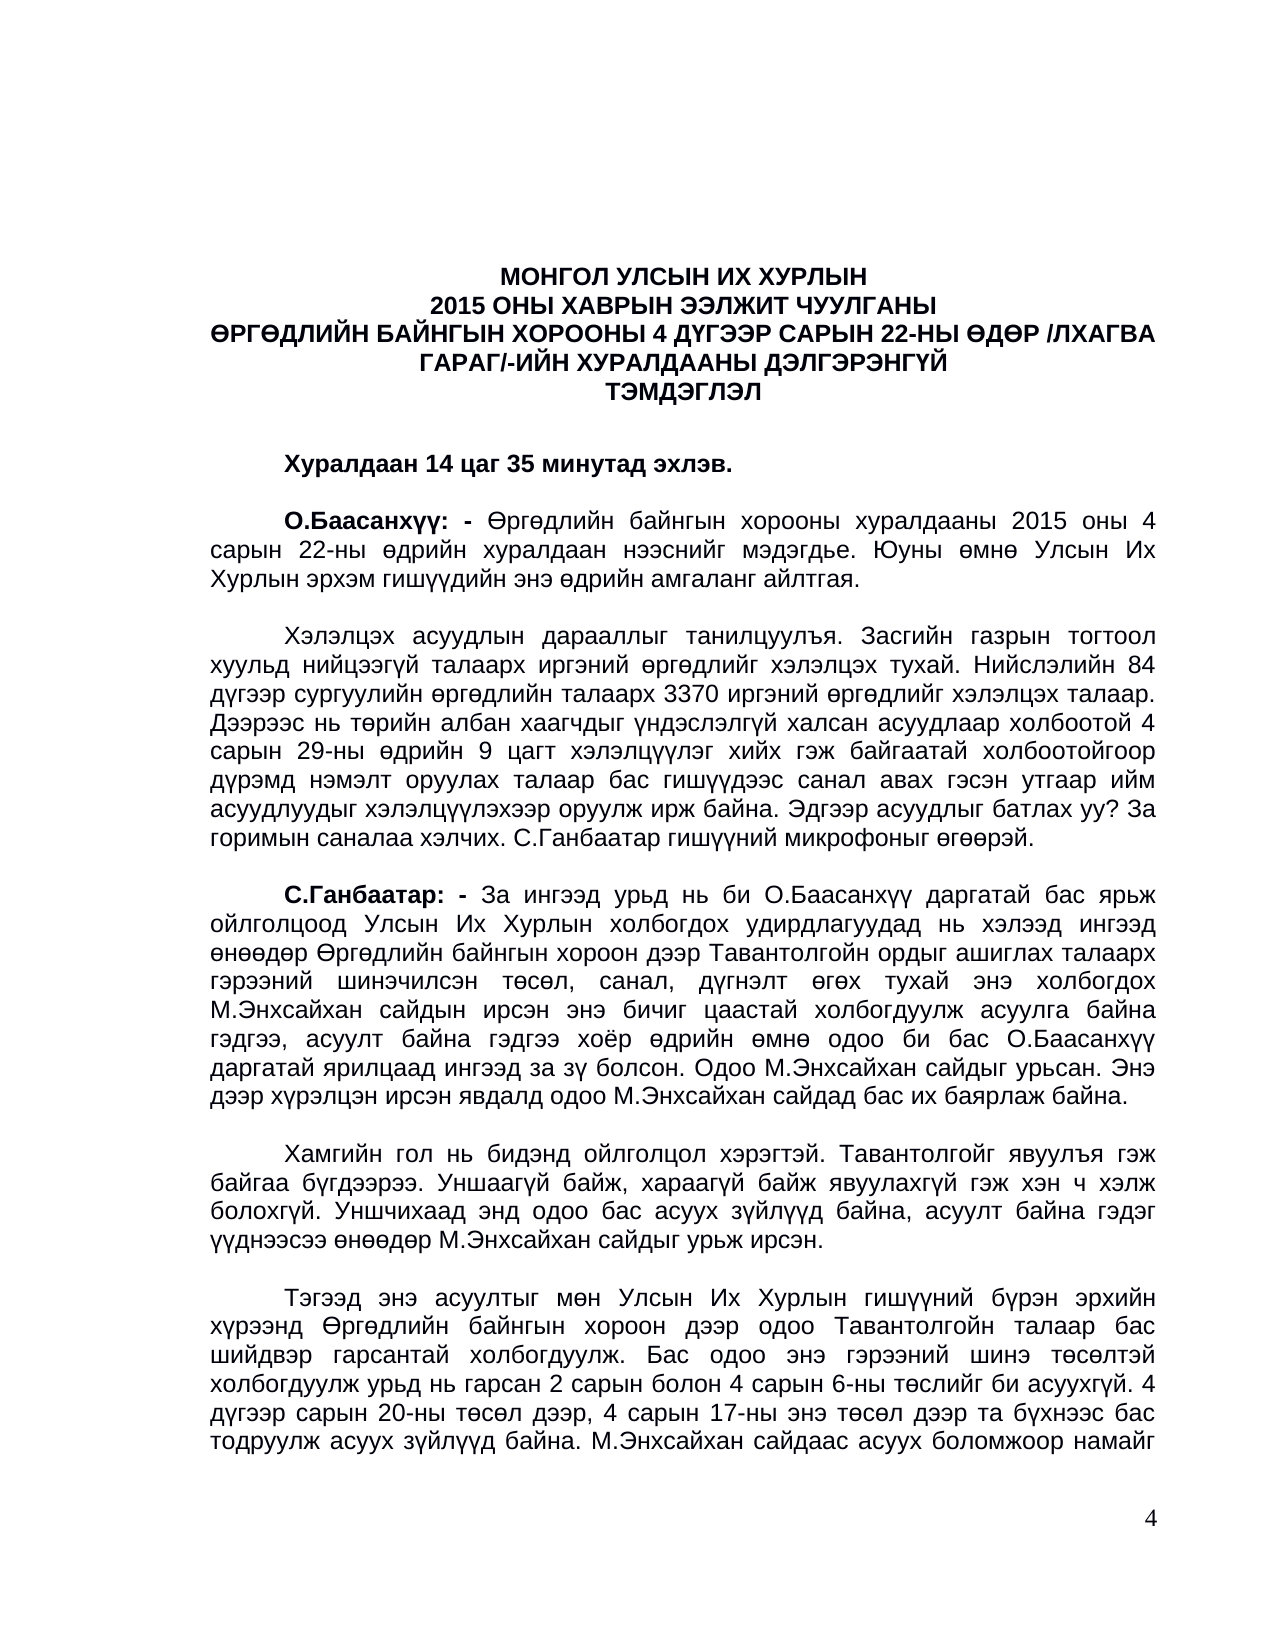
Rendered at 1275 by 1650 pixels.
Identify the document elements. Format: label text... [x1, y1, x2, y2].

text Хэлэлцэх асуудлын дарааллыг танилцуулъя. Засгийн газрын тогтоол хуульд нийцээгүй талаарх иргэний өргөдлийг хэлэлцэх тухай. Нийслэлийн 84 дүгээр сургуулийн өргөдлийн талаарх 3370 иргэний өргөдлийг хэлэлцэх талаар. Дээрээс нь төрийн албан хаагчдыг үндэслэлгүй халсан асуудлаар холбоотой 4 сарын 29-ны өдрийн 9 цагт хэлэлцүүлэг хийх гэж байгаатай холбоотойгоор дүрэмд нэмэлт оруулах талаар бас гишүүдээс санал авах гэсэн утгаар ийм асуудлуудыг хэлэлцүүлэхээр оруулж ирж байна. Эдгээр асуудлыг батлах уу? За горимын саналаа хэлчих. С.Ганбаатар гишүүний микрофоныг өгөөрэй. [210, 621, 1157, 851]
title МОНГОЛ УЛСЫН ИХ ХУРЛЫН [210, 262, 1157, 291]
title ӨРГӨДЛИЙН БАЙНГЫН ХОРООНЫ 4 ДҮГЭЭР САРЫН 22-НЫ ӨДӨР /ЛХАГВА ГАРАГ/-ИЙН ХУРАЛДААНЫ ДЭЛГЭРЭНГҮЙ [210, 319, 1157, 377]
title 2015 ОНЫ ХАВРЫН ЭЭЛЖИТ ЧУУЛГАНЫ [210, 291, 1157, 319]
title Хуралдаан 14 цаг 35 минутад эхлэв. [210, 449, 1157, 477]
text О.Баасанхүү: - Өргөдлийн байнгын хорооны хуралдааны 2015 оны 4 сарын 22-ны өдрийн хуралдаан нээснийг мэдэгдье. Юуны өмнө Улсын Их Хурлын эрхэм гишүүдийн энэ өдрийн амгаланг айлтгая. [210, 506, 1157, 592]
title ТЭМДЭГЛЭЛ [210, 377, 1157, 406]
text Хамгийн гол нь бидэнд ойлголцол хэрэгтэй. Тавантолгойг явуулъя гэж байгаа бүгдээрээ. Уншаагүй байж, хараагүй байж явуулахгүй гэж хэн ч хэлж болохгүй. Уншчихаад энд одоо бас асуух зүйлүүд байна, асуулт байна гэдэг үүднээсээ өнөөдөр М.Энхсайхан сайдыг урьж ирсэн. [210, 1139, 1157, 1254]
text С.Ганбаатар: - За ингээд урьд нь би О.Баасанхүү даргатай бас ярьж ойлголцоод Улсын Их Хурлын холбогдох удирдлагуудад нь хэлээд ингээд өнөөдөр Өргөдлийн байнгын хороон дээр Тавантолгойн ордыг ашиглах талаарх гэрээний шинэчилсэн төсөл, санал, дүгнэлт өгөх тухай энэ холбогдох М.Энхсайхан сайдын ирсэн энэ бичиг цаастай холбогдуулж асуулга байна гэдгээ, асуулт байна гэдгээ хоёр өдрийн өмнө одоо би бас О.Баасанхүү даргатай ярилцаад ингээд за зү болсон. Одоо М.Энхсайхан сайдыг урьсан. Энэ дээр хүрэлцэн ирсэн явдалд одоо М.Энхсайхан сайдад бас их баярлаж байна. [210, 880, 1157, 1110]
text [210, 1282, 1157, 1455]
